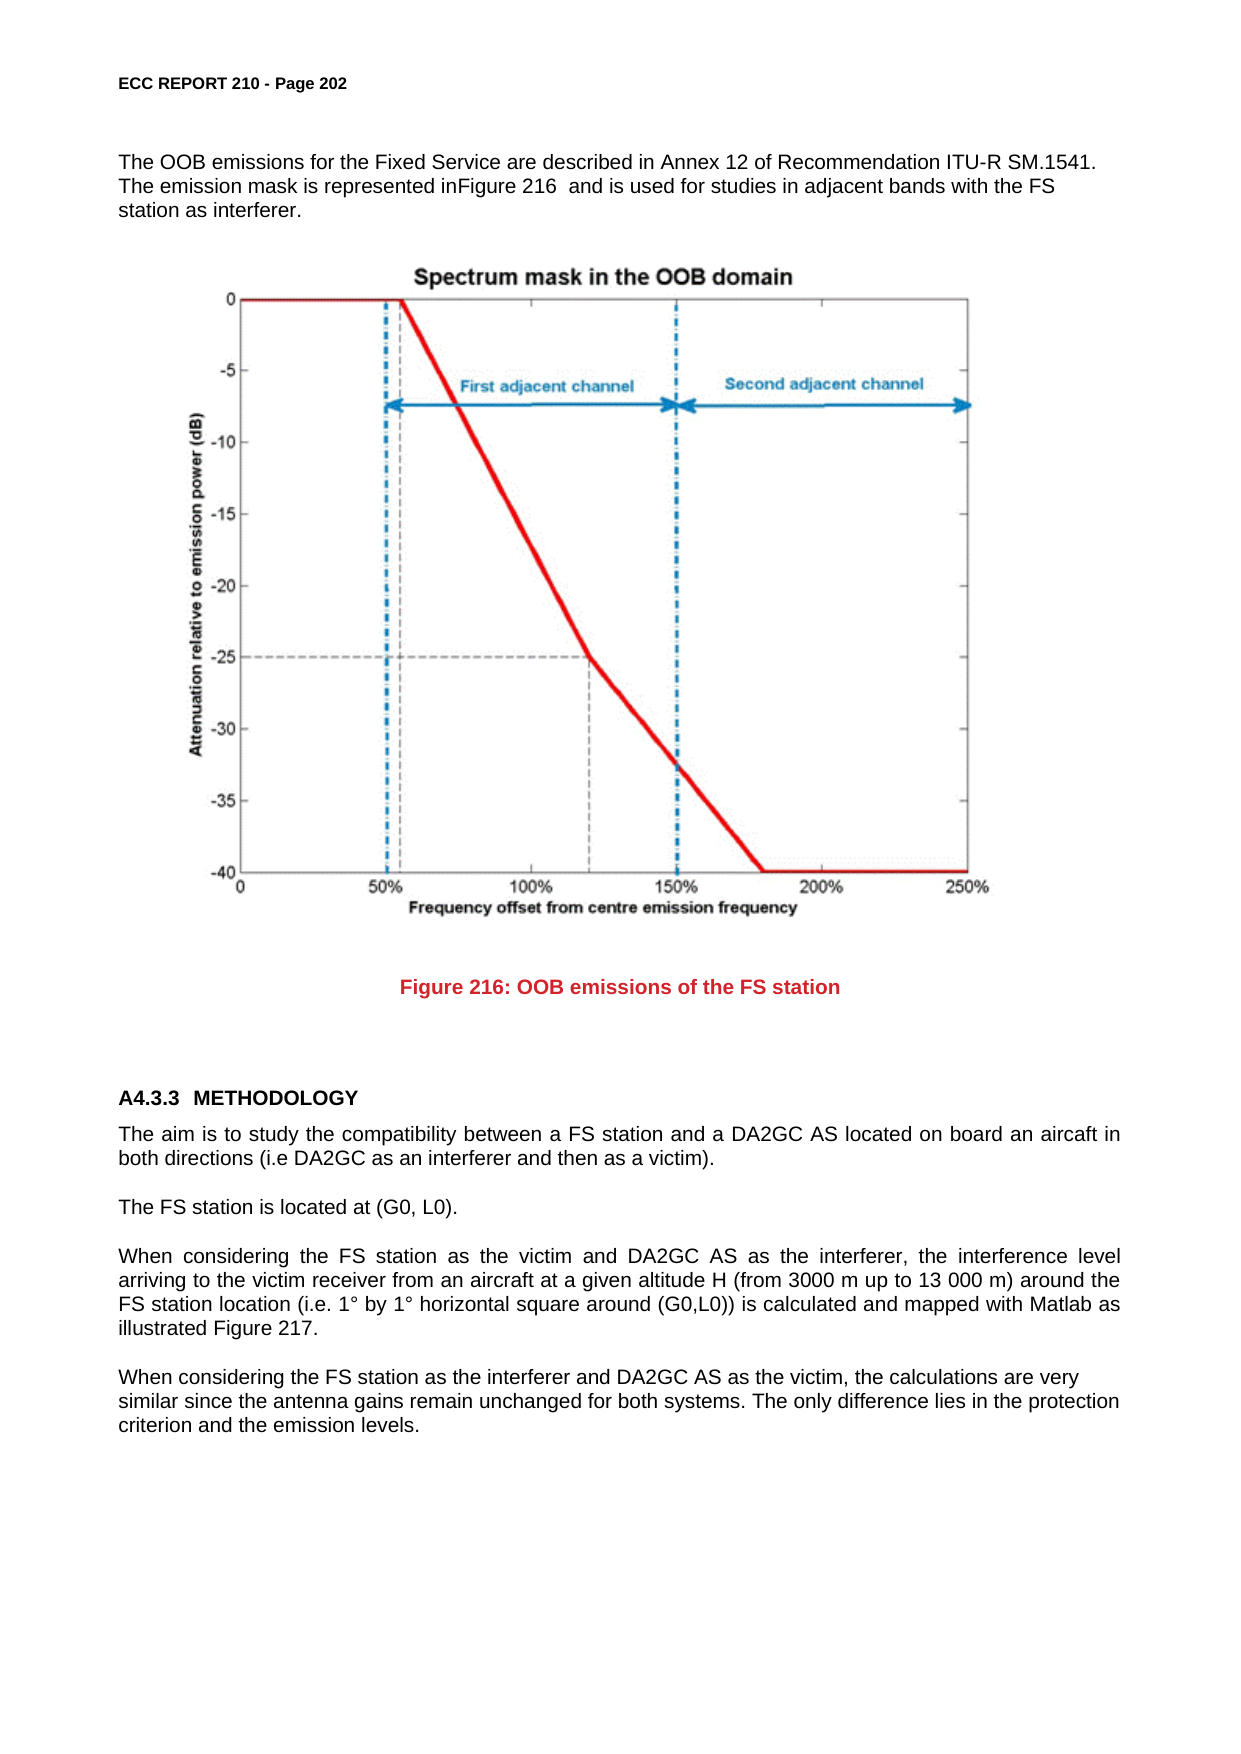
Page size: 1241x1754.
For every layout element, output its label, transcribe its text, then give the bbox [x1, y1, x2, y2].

text The FS station is located at (G0, L0). [118, 1195, 1122, 1219]
text When considering the FS station as the victim and DA2GC AS as the interferer, the interference level arriving to the victim receiver from an aircraft at a given altitude H (from 3000 m up to 13 000 m) around the FS station location (i.e. 1° by 1° horizontal square around (G0,L0)) is calculated and mapped with Matlab as illustrated Figure 213. [118, 1244, 1122, 1339]
text Figure : OOB emissions of the FS station [118, 975, 1122, 999]
text When considering the FS station as the interferer and DA2GC AS as the victim, the calculations are very similar since the antenna gains remain unchanged for both systems. The only difference lies in the protection criterion and the emission levels. [118, 1364, 1122, 1436]
subtitle METHODOLOGY [118, 1085, 1122, 1109]
text The aim is to study the compatibility between a FS station and a DA2GC AS located on board an aircaft in both directions (i.e DA2GC as an interferer and then as a victim). [118, 1122, 1122, 1170]
text The OOB emissions for the Fixed Service are described in Annex 12 of Recommendation ITU-R SM.1541. The emission mask is represented inFigure 213 and is used for studies in adjacent bands with the FS station as interferer. [118, 150, 1122, 222]
picture [118, 246, 1056, 950]
